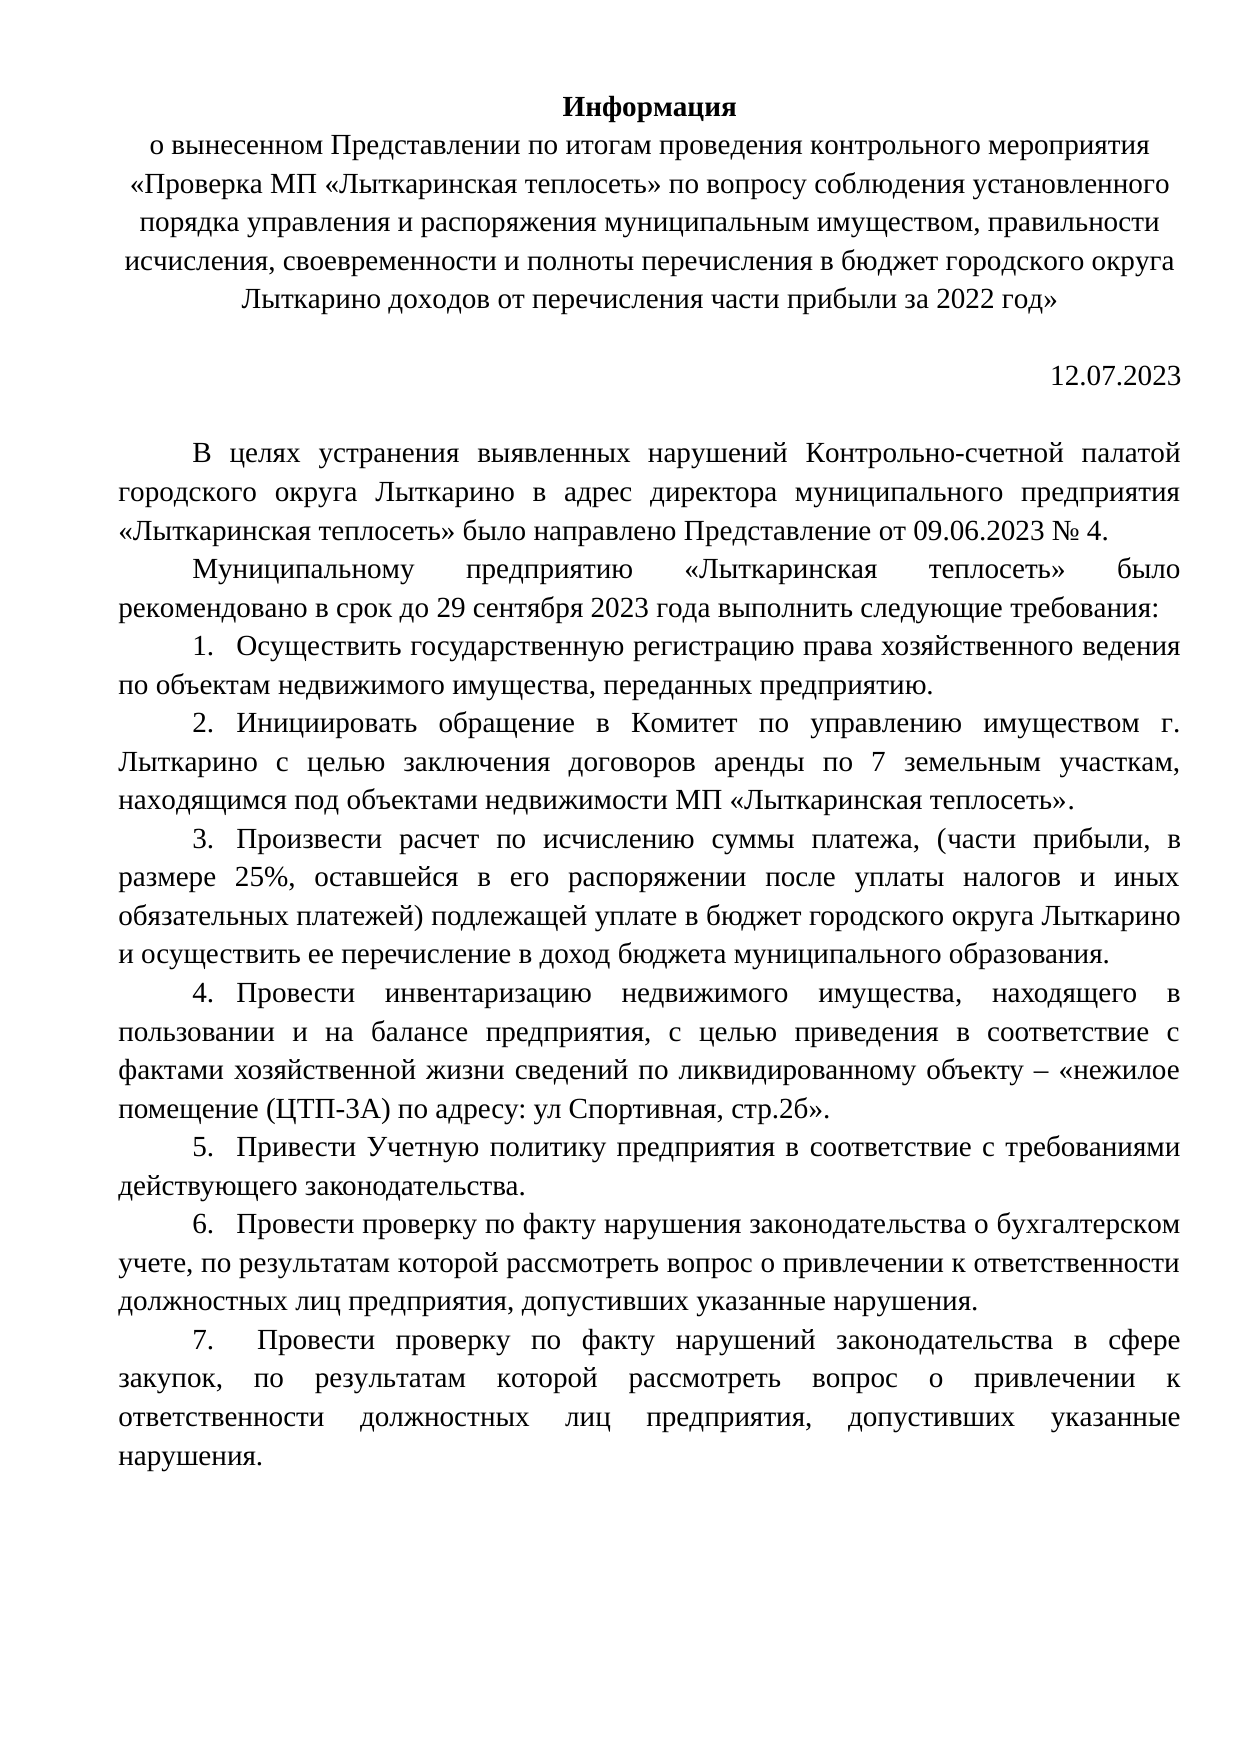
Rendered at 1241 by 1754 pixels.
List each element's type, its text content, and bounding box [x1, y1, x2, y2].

list Привести Учетную политику предприятия в соответствие с требованиями действующего законодательства. [118, 1129, 1181, 1201]
text Информация [118, 89, 1181, 122]
list Произвести расчет по исчислению суммы платежа, (части прибыли, в размере 25%, оставшейся в его распоряжении после уплаты налогов и иных обязательных платежей) подлежащей уплате в бюджет городского округа Лыткарино и осуществить ее перечисление в доход бюджета муниципального образования. [118, 821, 1181, 970]
list Провести проверку по факту нарушений законодательства в сфере закупок, по результатам которой рассмотреть вопрос о привлечении к ответственности должностных лиц предприятия, допустивших указанные нарушения. [118, 1322, 1181, 1471]
text 12.07.2023 [118, 358, 1181, 392]
list Инициировать обращение в Комитет по управлению имуществом г. Лыткарино с целью заключения договоров аренды по 7 земельным участкам, находящимся под объектами недвижимости МП «Лыткаринская теплосеть». [118, 705, 1181, 816]
list Муниципальному предприятию «Лыткаринская теплосеть» было рекомендовано в срок до 29 сентября 2023 года выполнить следующие требования: [118, 551, 1181, 623]
list Провести инвентаризацию недвижимого имущества, находящего в пользовании и на балансе предприятия, с целью приведения в соответствие с фактами хозяйственной жизни сведений по ликвидированному объекту – «нежилое помещение (ЦТП-3А) по адресу: ул Спортивная, стр.2б». [118, 975, 1181, 1124]
text о вынесенном Представлении по итогам проведения контрольного мероприятия «Проверка МП «Лыткаринская теплосеть» по вопросу соблюдения установленного порядка управления и распоряжения муниципальным имуществом, правильности исчисления, своевременности и полноты перечисления в бюджет городского округа Лыткарино доходов от перечисления части прибыли за 2022 год» [118, 127, 1181, 315]
list Провести проверку по факту нарушения законодательства о бухгалтерском учете, по результатам которой рассмотреть вопрос о привлечении к ответственности должностных лиц предприятия, допустивших указанные нарушения. [118, 1206, 1181, 1317]
text В целях устранения выявленных нарушений Контрольно-счетной палатой городского округа Лыткарино в адрес директора муниципального предприятия «Лыткаринская теплосеть» было направлено Представление от 09.06.2023 № 4. [118, 436, 1181, 546]
list Осуществить государственную регистрацию права хозяйственного ведения по объектам недвижимого имущества, переданных предприятию. [118, 628, 1181, 700]
